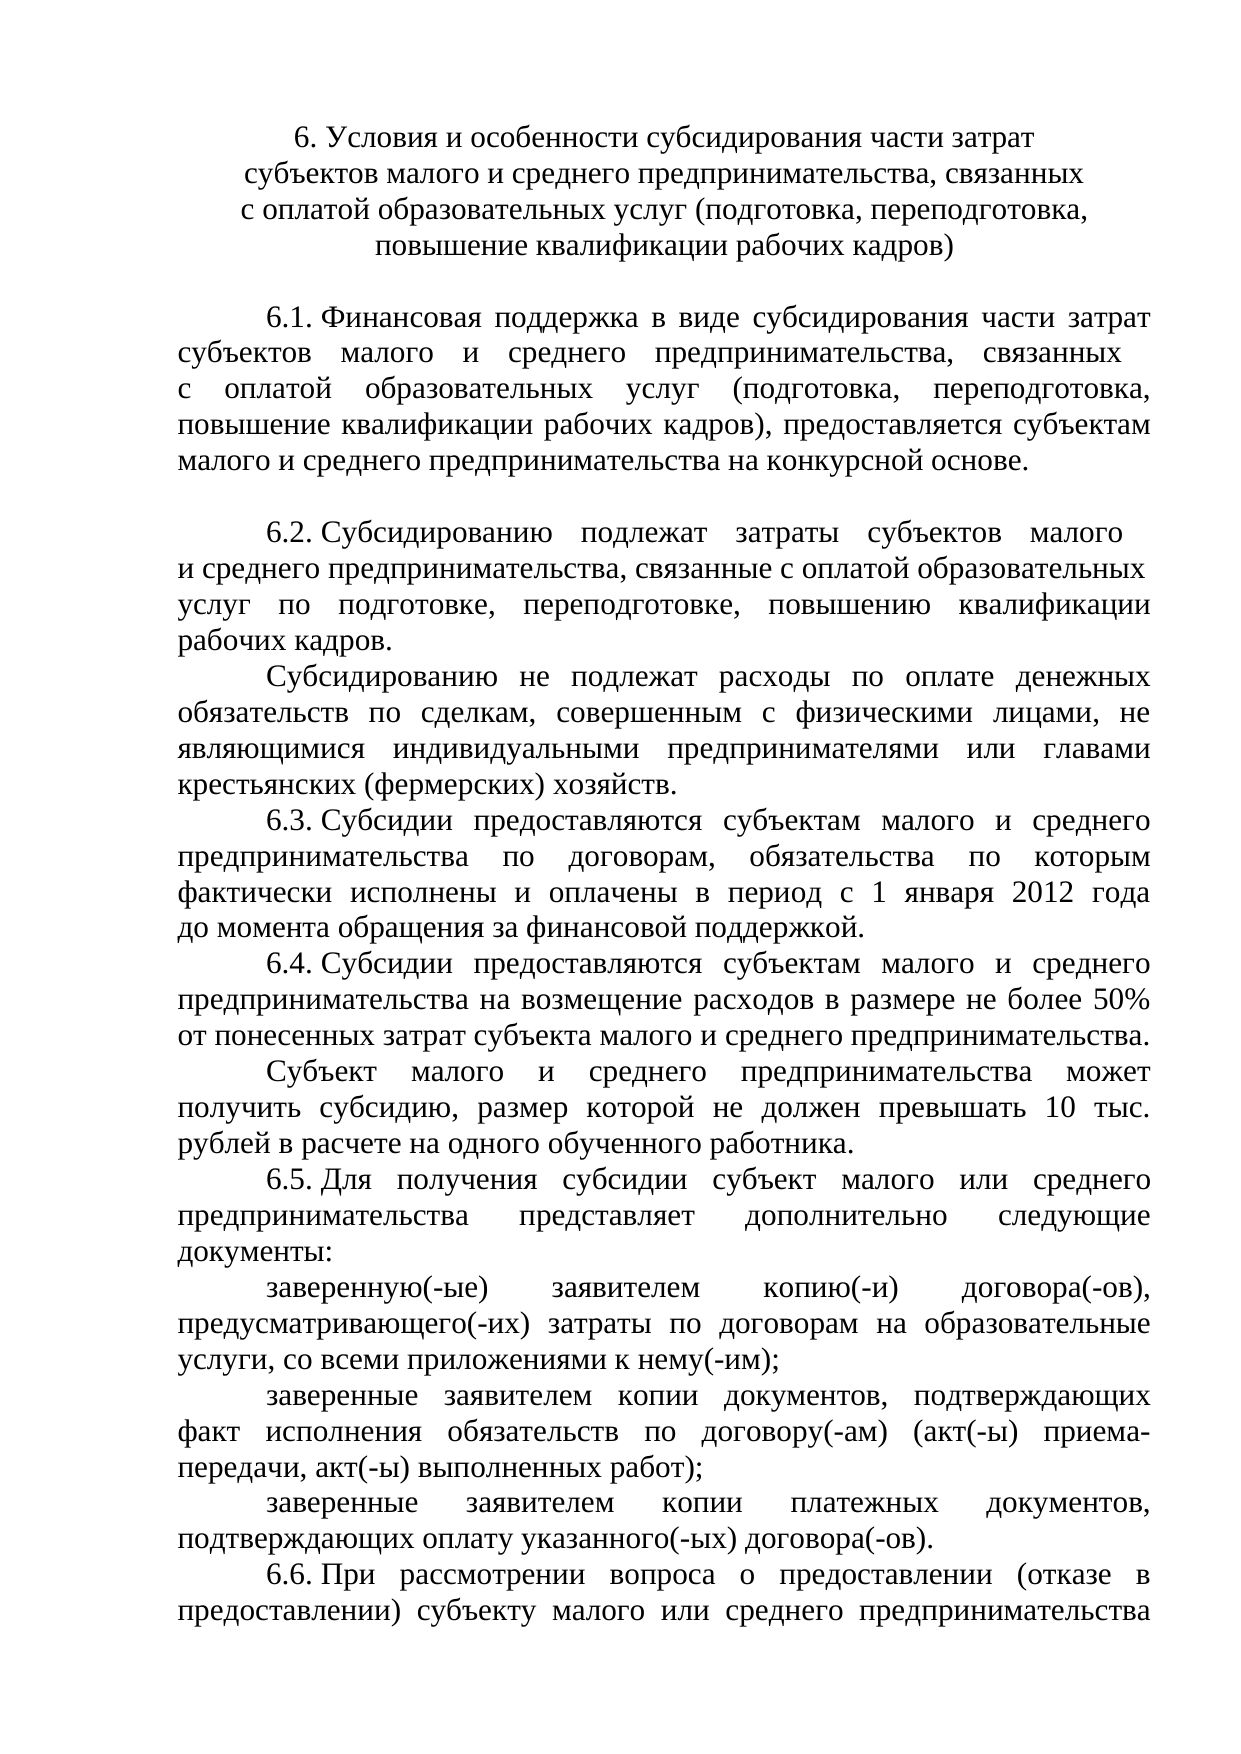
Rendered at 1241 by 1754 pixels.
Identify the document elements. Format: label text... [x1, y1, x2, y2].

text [177, 1556, 1152, 1627]
text 6.4. Субсидии предоставляются субъектам малого и среднего предпринимательства на возмещение расходов в размере не более 50% от понесенных затрат субъекта малого и среднего предпринимательства. [177, 945, 1152, 1052]
text заверенную(-ые) заявителем копию(-и) договора(-ов), предусматривающего(-их) затраты по договорам на образовательные услуги, со всеми приложениями к нему(-им); [177, 1268, 1152, 1376]
text Субсидированию не подлежат расходы по оплате денежных обязательств по сделкам, совершенным с физическими лицами, не являющимися индивидуальными предпринимателями или главами крестьянских (фермерских) хозяйств. [177, 657, 1152, 801]
text 6.2. Субсидированию подлежат затраты субъектов малого и среднего предпринимательства, связанные с оплатой образовательных [177, 513, 1152, 585]
text заверенные заявителем копии документов, подтверждающих факт исполнения обязательств по договору(-ам) (акт(-ы) приема-передачи, акт(-ы) выполненных работ); [177, 1376, 1152, 1484]
text 6.3. Субсидии предоставляются субъектам малого и среднего предпринимательства по договорам, обязательства по которым фактически исполнены и оплачены в период с 1 января 2012 года до момента обращения за финансовой поддержкой. [177, 801, 1152, 945]
text услуг по подготовке, переподготовке, повышению квалификации рабочих кадров. [177, 585, 1152, 657]
text 6. Условия и особенности субсидирования части затрат [177, 118, 1152, 154]
text субъектов малого и среднего предпринимательства, связанных с оплатой образовательных услуг (подготовка, переподготовка, повышение квалификации рабочих кадров) [177, 154, 1152, 262]
text заверенные заявителем копии платежных документов, подтверждающих оплату указанного(-ых) договора(-ов). [177, 1484, 1152, 1556]
text Субъект малого и среднего предпринимательства может получить субсидию, размер которой не должен превышать 10 тыс. рублей в расчете на одного обученного работника. [177, 1052, 1152, 1160]
text 6.1. Финансовая поддержка в виде субсидирования части затрат субъектов малого и среднего предпринимательства, связанных с оплатой образовательных услуг (подготовка, переподготовка, повышение квалификации рабочих кадров), предоставляется субъектам малого и среднего предпринимательства на конкурсной основе. [177, 298, 1152, 477]
text 6.5. Для получения субсидии субъект малого или среднего предпринимательства представляет дополнительно следующие документы: [177, 1160, 1152, 1268]
